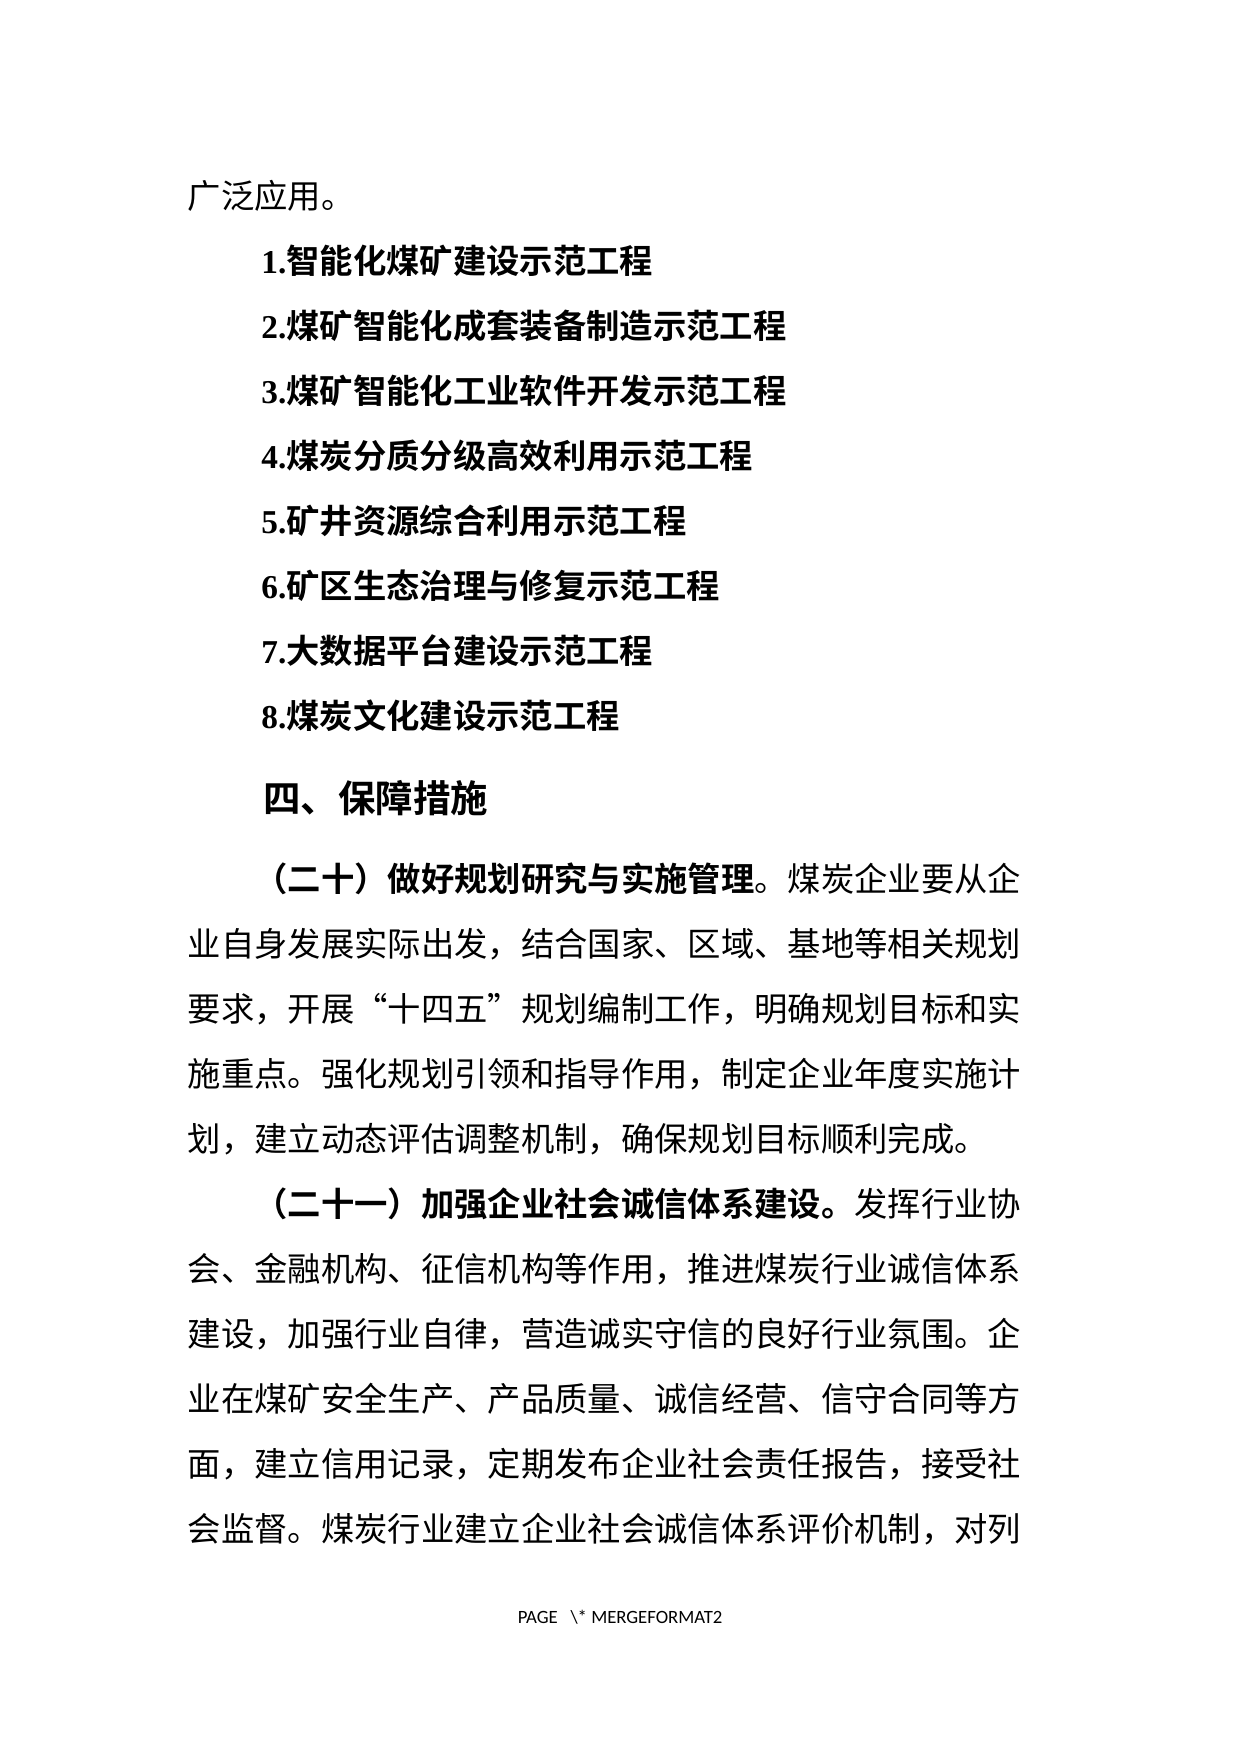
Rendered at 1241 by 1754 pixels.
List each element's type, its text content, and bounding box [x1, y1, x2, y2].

text 3.煤矿智能化工业软件开发示范工程 [187, 357, 1053, 422]
text 2.煤矿智能化成套装备制造示范工程 [187, 292, 1053, 357]
subtitle （二十）做好规划研究与实施管理。煤炭企业要从企业自身发展实际出发，结合国家、区域、基地等相关规划要求，开展“十四五”规划编制工作，明确规划目标和实施重点。强化规划引领和指导作用，制定企业年度实施计划，建立动态评估调整机制，确保规划目标顺利完成。 [187, 844, 1053, 1169]
text 8.煤炭文化建设示范工程 [187, 682, 1053, 747]
text 6.矿区生态治理与修复示范工程 [187, 552, 1053, 617]
text 7.大数据平台建设示范工程 [187, 617, 1053, 682]
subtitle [187, 1169, 1053, 1559]
text 4.煤炭分质分级高效利用示范工程 [187, 422, 1053, 487]
text 5.矿井资源综合利用示范工程 [187, 487, 1053, 552]
subtitle 四、保障措施 [187, 763, 1053, 828]
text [187, 162, 1053, 227]
text 1.智能化煤矿建设示范工程 [187, 227, 1053, 292]
